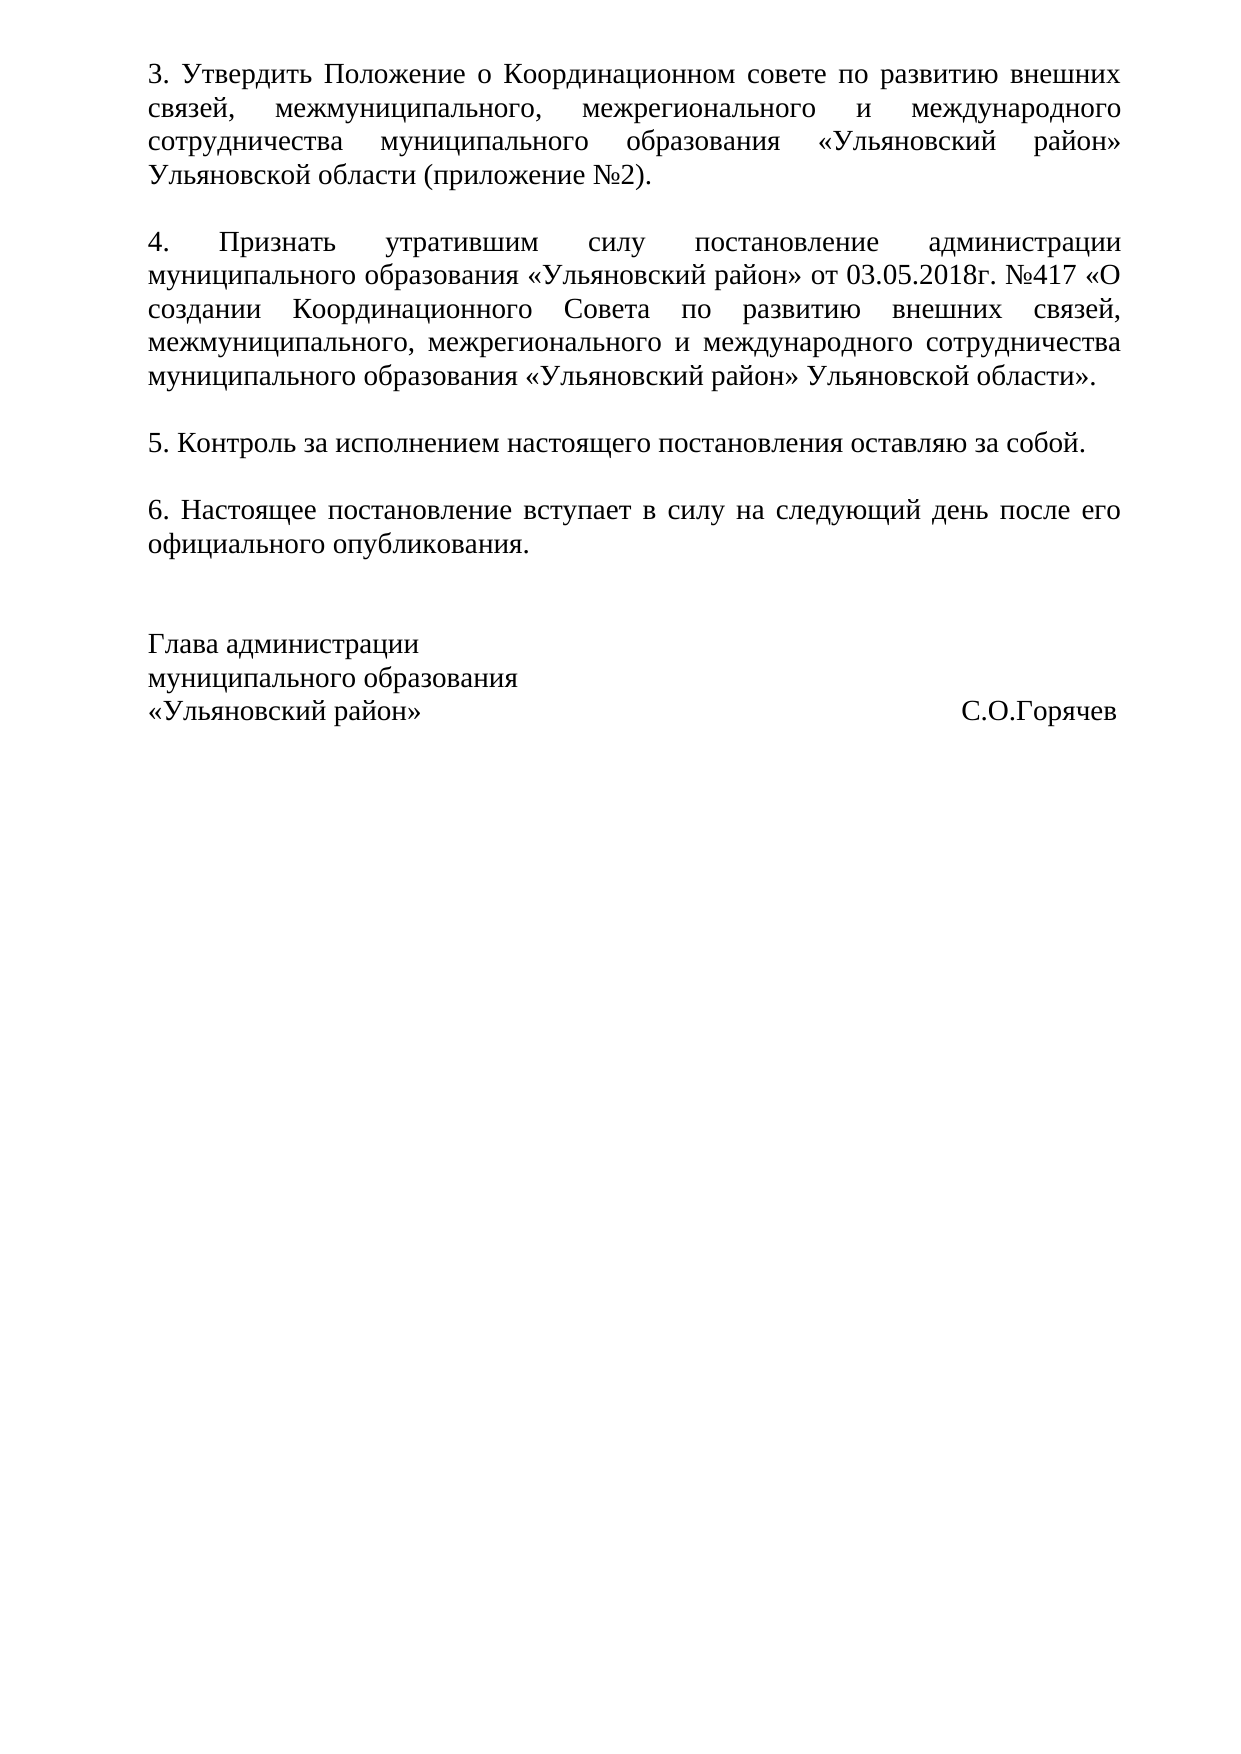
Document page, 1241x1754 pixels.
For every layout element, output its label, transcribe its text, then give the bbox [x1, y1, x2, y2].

text 4. Признать утратившим силу постановление администрации муниципального образования «Ульяновский район» от 03.05.2018г. №417 «О создании Координационного Совета по развитию внешних связей, межмуниципального, межрегионального и международного сотрудничества муниципального образования «Ульяновский район» Ульяновской области». [148, 224, 1122, 392]
text 5. Контроль за исполнением настоящего постановления оставляю за собой. [148, 425, 1122, 459]
text 6. Настоящее постановление вступает в силу на следующий день после его официального опубликования. [148, 492, 1122, 559]
text «Ульяновский район» С.О.Горячев [148, 693, 1122, 727]
text муниципального образования [148, 660, 1122, 693]
text Глава администрации [148, 626, 1122, 660]
text 3. Утвердить Положение о Координационном совете по развитию внешних связей, межмуниципального, межрегионального и международного сотрудничества муниципального образования «Ульяновский район» Ульяновской области (приложение №2). [148, 56, 1122, 190]
